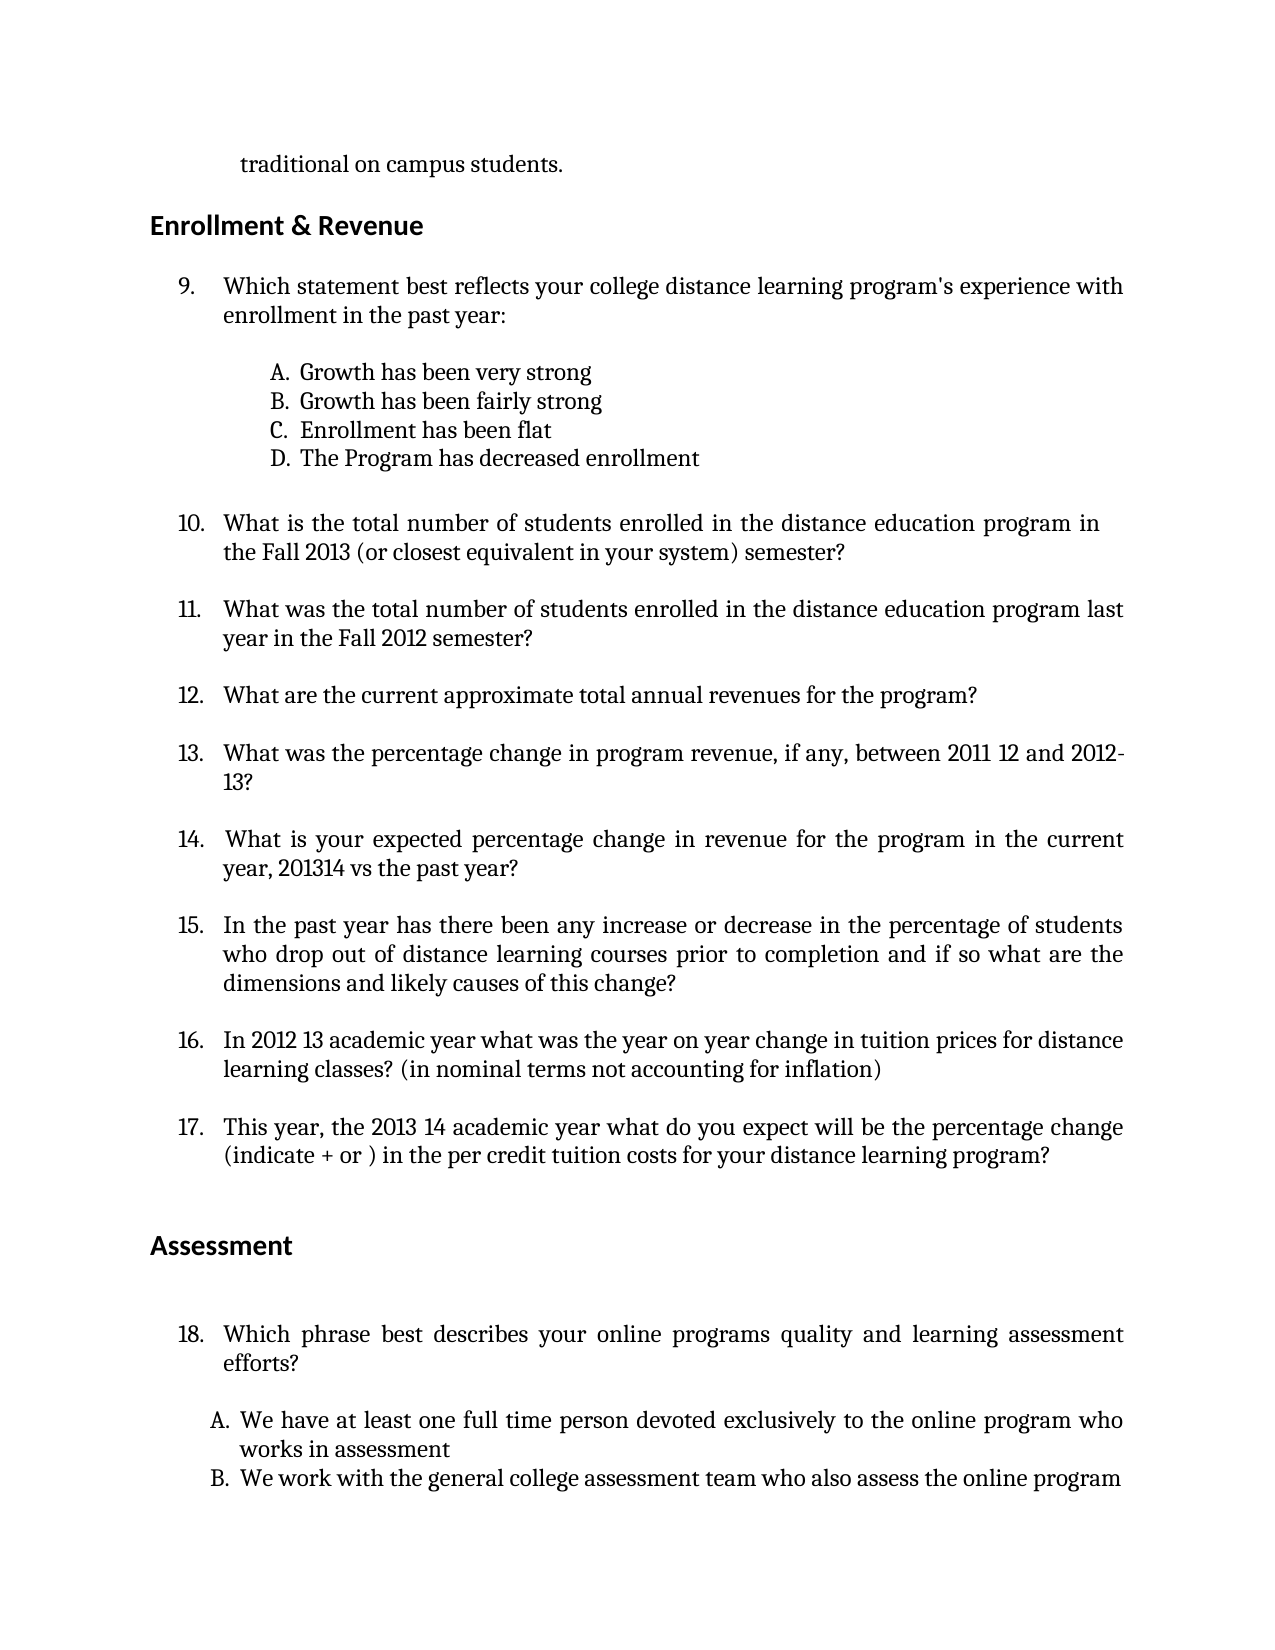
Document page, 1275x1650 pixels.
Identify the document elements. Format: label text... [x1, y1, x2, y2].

list Which phrase best describes your online programs quality and learning assessment efforts? [178, 1320, 1125, 1377]
text Enrollment & Revenue [150, 207, 1125, 243]
list What are the current approximate total annual revenues for the program? [178, 681, 1092, 710]
list What was the total number of students enrolled in the distance education program last year in the Fall 2012 semester? [178, 595, 1125, 652]
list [210, 150, 1125, 179]
list Growth has been fairly strong [240, 387, 1102, 416]
list The Program has decreased enrollment [240, 444, 1102, 473]
list In the past year has there been any increase or decrease in the percentage of students who drop out of distance learning courses prior to completion and if so what are the dimensions and likely causes of this change? [178, 911, 1125, 997]
list Enrollment has been flat [240, 416, 1102, 444]
list What was the percentage change in program revenue, if any, between 2011 ­12 and 2012­13? [178, 739, 1125, 796]
text Assessment [150, 1227, 1125, 1262]
list We have at least one full time person devoted exclusively to the online program who works in assessment [210, 1406, 1125, 1464]
list This year, the 2013 ­14 academic year what do you expect will be the percentage change (indicate + or ­) in the per credit tuition costs for your distance learning program? [178, 1112, 1125, 1170]
list What is your expected percentage change in revenue for the program in the current year, 2013­14 vs the past year? [178, 825, 1125, 882]
list What is the total number of students enrolled in the distance education program in the Fall 2013 (or closest equivalent in your system) semester? [178, 509, 1102, 566]
list In 2012 ­13 academic year what was the year on year change in tuition prices for distance learning classes? (in nominal terms not accounting for inflation) [178, 1026, 1125, 1084]
list Which statement best reflects your college distance learning program's experience with enrollment in the past year: [178, 272, 1125, 329]
list We work with the general college assessment team who also assess the online program [210, 1464, 1125, 1492]
list Growth has been very strong [240, 358, 1102, 387]
